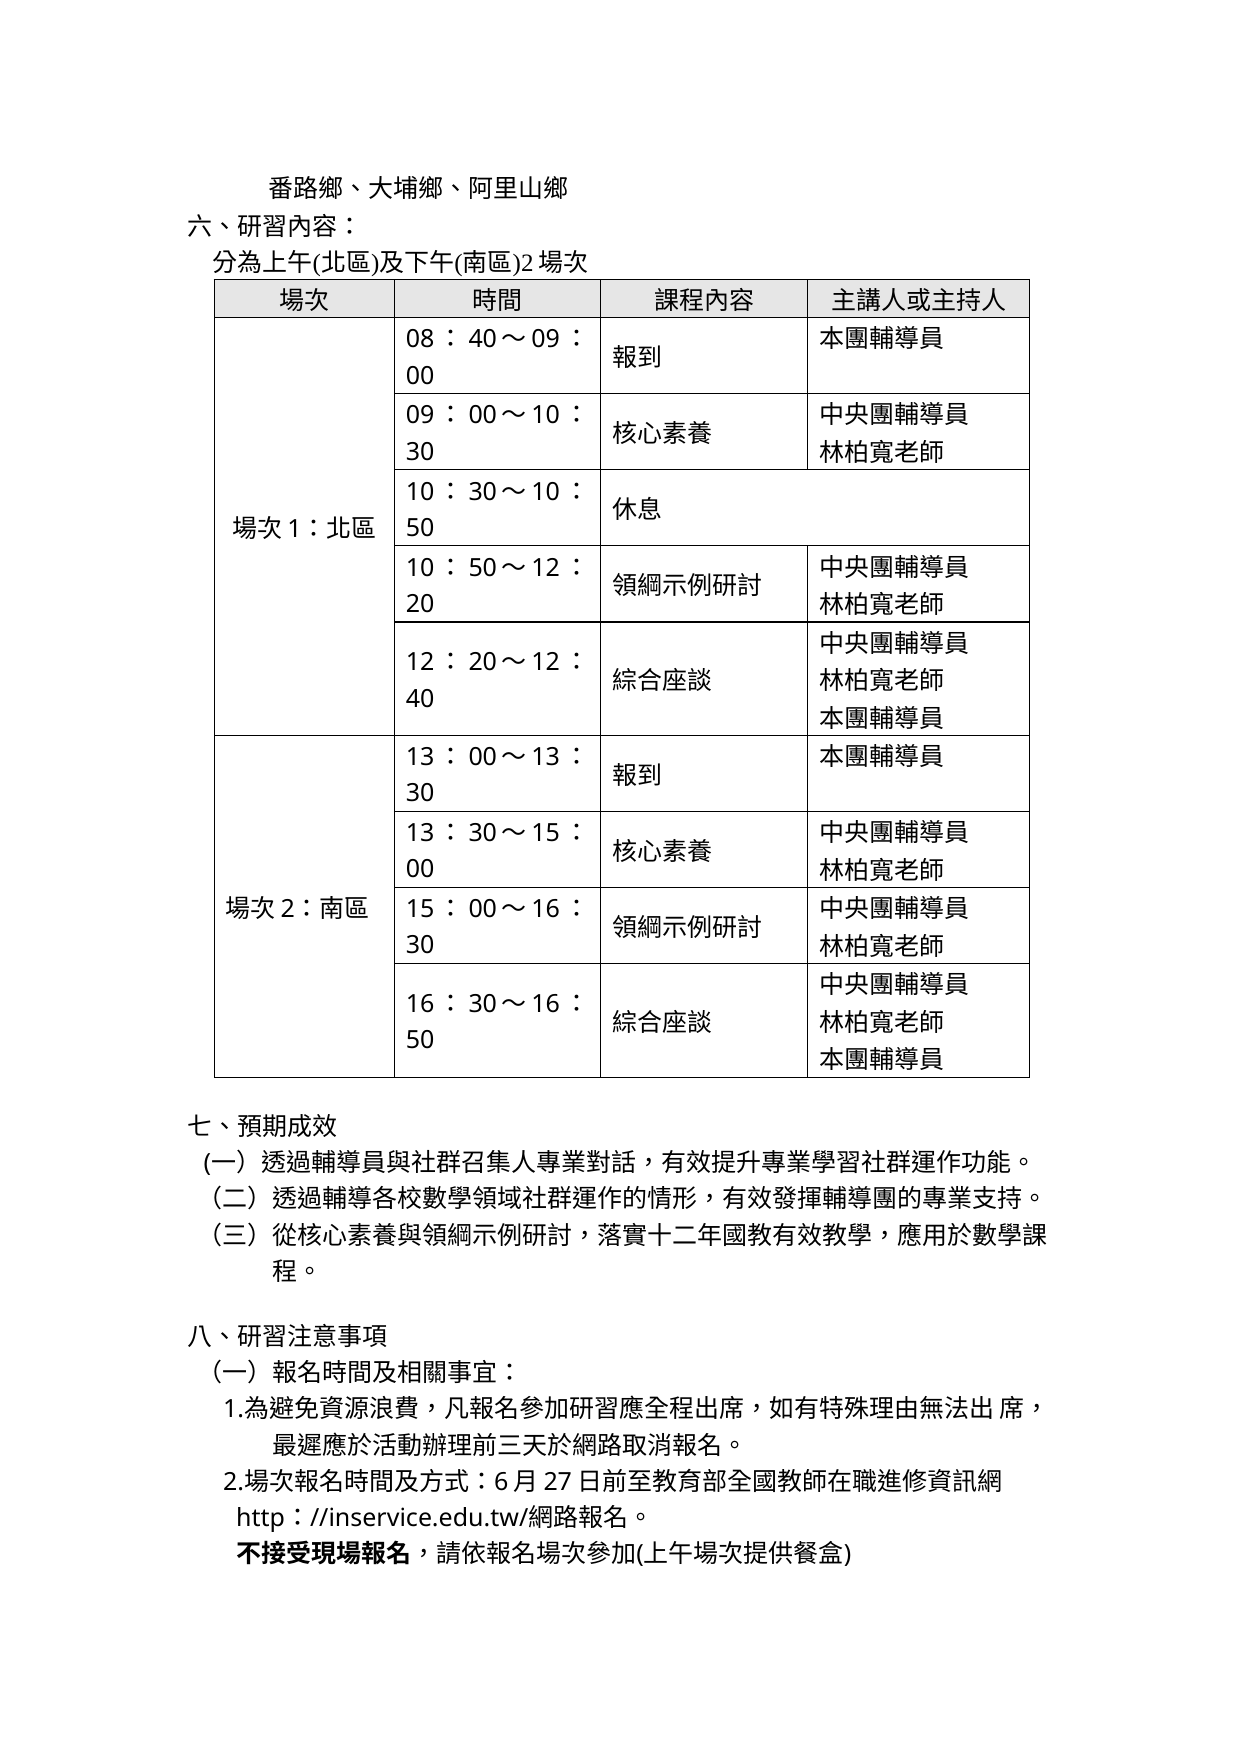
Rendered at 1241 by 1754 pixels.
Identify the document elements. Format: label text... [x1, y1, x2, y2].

text (一）透過輔導員與社群召集人專業對話，有效提升專業學習社群運作功能。 [197, 1143, 1053, 1179]
table_cell 核心素養 [601, 394, 807, 469]
table_cell 10：50～12：20 [395, 546, 600, 621]
table_cell 核心素養 [601, 812, 807, 887]
text 八、研習注意事項 [187, 1316, 1053, 1353]
table_cell 10：30～10：50 [395, 470, 600, 545]
table_cell 領綱示例研討 [601, 546, 807, 621]
table_cell 09：00～10：30 [395, 394, 600, 469]
text （三）從核心素養與領綱示例研討，落實十二年國教有效教學，應用於數學課程。 [197, 1215, 1053, 1288]
text （二）透過輔導各校數學領域社群運作的情形，有效發揮輔導團的專業支持。 [197, 1179, 1053, 1215]
text 1.為避免資源浪費，凡報名參加研習應全程出席，如有特殊理由無法出 席，最遲應於活動辦理前三天於網路取消報名。 [197, 1389, 1053, 1461]
table_cell 場次1：北區 [215, 318, 394, 735]
table_cell 場次2：南區 [215, 736, 394, 1077]
table_cell 領綱示例研討 [601, 888, 807, 963]
text 六、研習內容： [187, 206, 1053, 242]
table_header 主講人或主持人 [808, 280, 1029, 317]
text 分為上午(北區)及下午(南區)2場次 [187, 242, 1053, 279]
table_cell 中央團輔導員 林柏寬老師 [808, 546, 1029, 621]
table_cell 休息 [601, 470, 1029, 545]
table_cell 綜合座談 [601, 964, 807, 1077]
text 2.場次報名時間及方式：6月27日前至教育部全國教師在職進修資訊網 [197, 1461, 1053, 1498]
table_cell 中央團輔導員 林柏寬老師 [808, 812, 1029, 887]
table_header 場次 [215, 280, 394, 317]
text 番路鄉、大埔鄉、阿里山鄉 [187, 164, 1053, 206]
text 不接受現場報名，請依報名場次參加(上午場次提供餐盒) [197, 1534, 1053, 1570]
table_cell 報到 [601, 318, 807, 393]
table_cell 報到 [601, 736, 807, 811]
table_cell 綜合座談 [601, 623, 807, 735]
table_cell 13：00～13：30 [395, 736, 600, 811]
table_header 時間 [395, 280, 600, 317]
text 七、預期成效 [187, 1106, 1053, 1143]
table_cell 中央團輔導員 林柏寬老師 本團輔導員 [808, 964, 1029, 1077]
table_cell 中央團輔導員 林柏寬老師 本團輔導員 [808, 623, 1029, 735]
table_cell 15：00～16：30 [395, 888, 600, 963]
table_header 課程內容 [601, 280, 807, 317]
table_cell 中央團輔導員 林柏寬老師 [808, 888, 1029, 963]
table_cell 12：20～12：40 [395, 623, 600, 735]
table_cell 16：30～16：50 [395, 964, 600, 1077]
table_cell 本團輔導員 [808, 736, 1029, 811]
table_cell 13：30～15：00 [395, 812, 600, 887]
table_cell 08：40～09：00 [395, 318, 600, 393]
table_cell 中央團輔導員 林柏寬老師 [808, 394, 1029, 469]
table_cell 本團輔導員 [808, 318, 1029, 393]
text （一）報名時間及相關事宜： [197, 1353, 1053, 1389]
text http：//inservice.edu.tw/網路報名。 [197, 1498, 1053, 1534]
